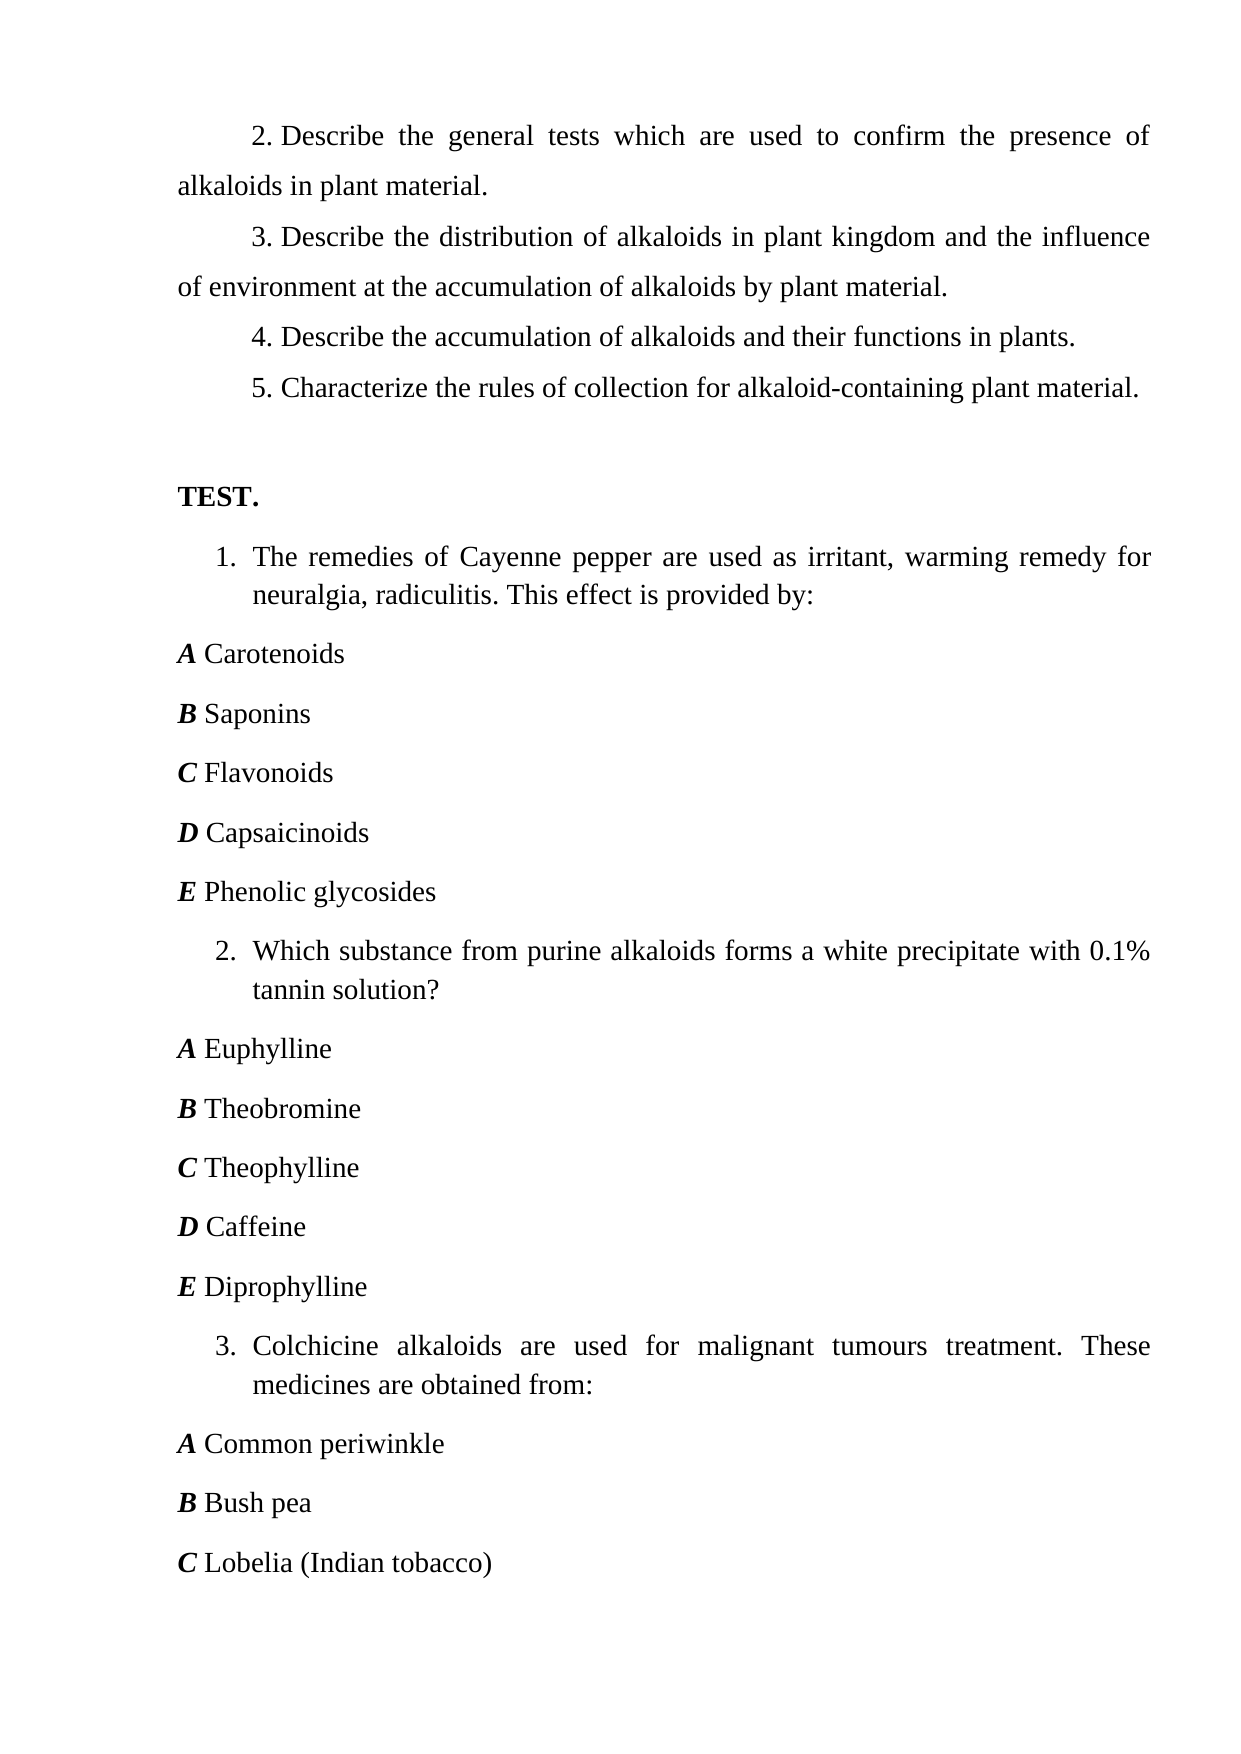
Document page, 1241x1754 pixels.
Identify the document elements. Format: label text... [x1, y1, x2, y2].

list Which substance from purine alkaloids forms a white precipitate with 0.1% tannin solution? [215, 933, 1152, 1006]
list The remedies of Cayenne pepper are used as irritant, warming remedy for neuralgia, radiculitis. This effect is provided by: [215, 539, 1152, 611]
text C Theophylline [177, 1150, 1152, 1184]
list Describe the distribution of alkaloids in plant kingdom and the influence of environment at the accumulation of alkaloids by plant material. [177, 219, 1152, 303]
list Characterize the rules of collection for alkaloid-containing plant material. [177, 370, 1152, 403]
text A Common periwinkle [177, 1426, 1152, 1460]
text E Diprophylline [177, 1269, 1152, 1302]
text A Euphylline [177, 1031, 1152, 1065]
text B Bush pea [177, 1486, 1152, 1519]
text TEST. [177, 479, 1152, 513]
text C Flavonoids [177, 755, 1152, 789]
text B Saponins [177, 696, 1152, 729]
list Describe the general tests which are used to confirm the presence of alkaloids in plant material. [177, 118, 1152, 202]
text D Capsaicinoids [177, 815, 1152, 848]
text D Caffeine [177, 1209, 1152, 1243]
text C Lobelia (Indian tobacco) [177, 1545, 1152, 1578]
text E Phenolic glycosides [177, 874, 1152, 908]
list Colchicine alkaloids are used for malignant tumours treatment. These medicines are obtained from: [215, 1328, 1152, 1400]
text A Carotenoids [177, 637, 1152, 670]
text B Theobromine [177, 1091, 1152, 1124]
list Describe the accumulation of alkaloids and their functions in plants. [177, 319, 1152, 353]
